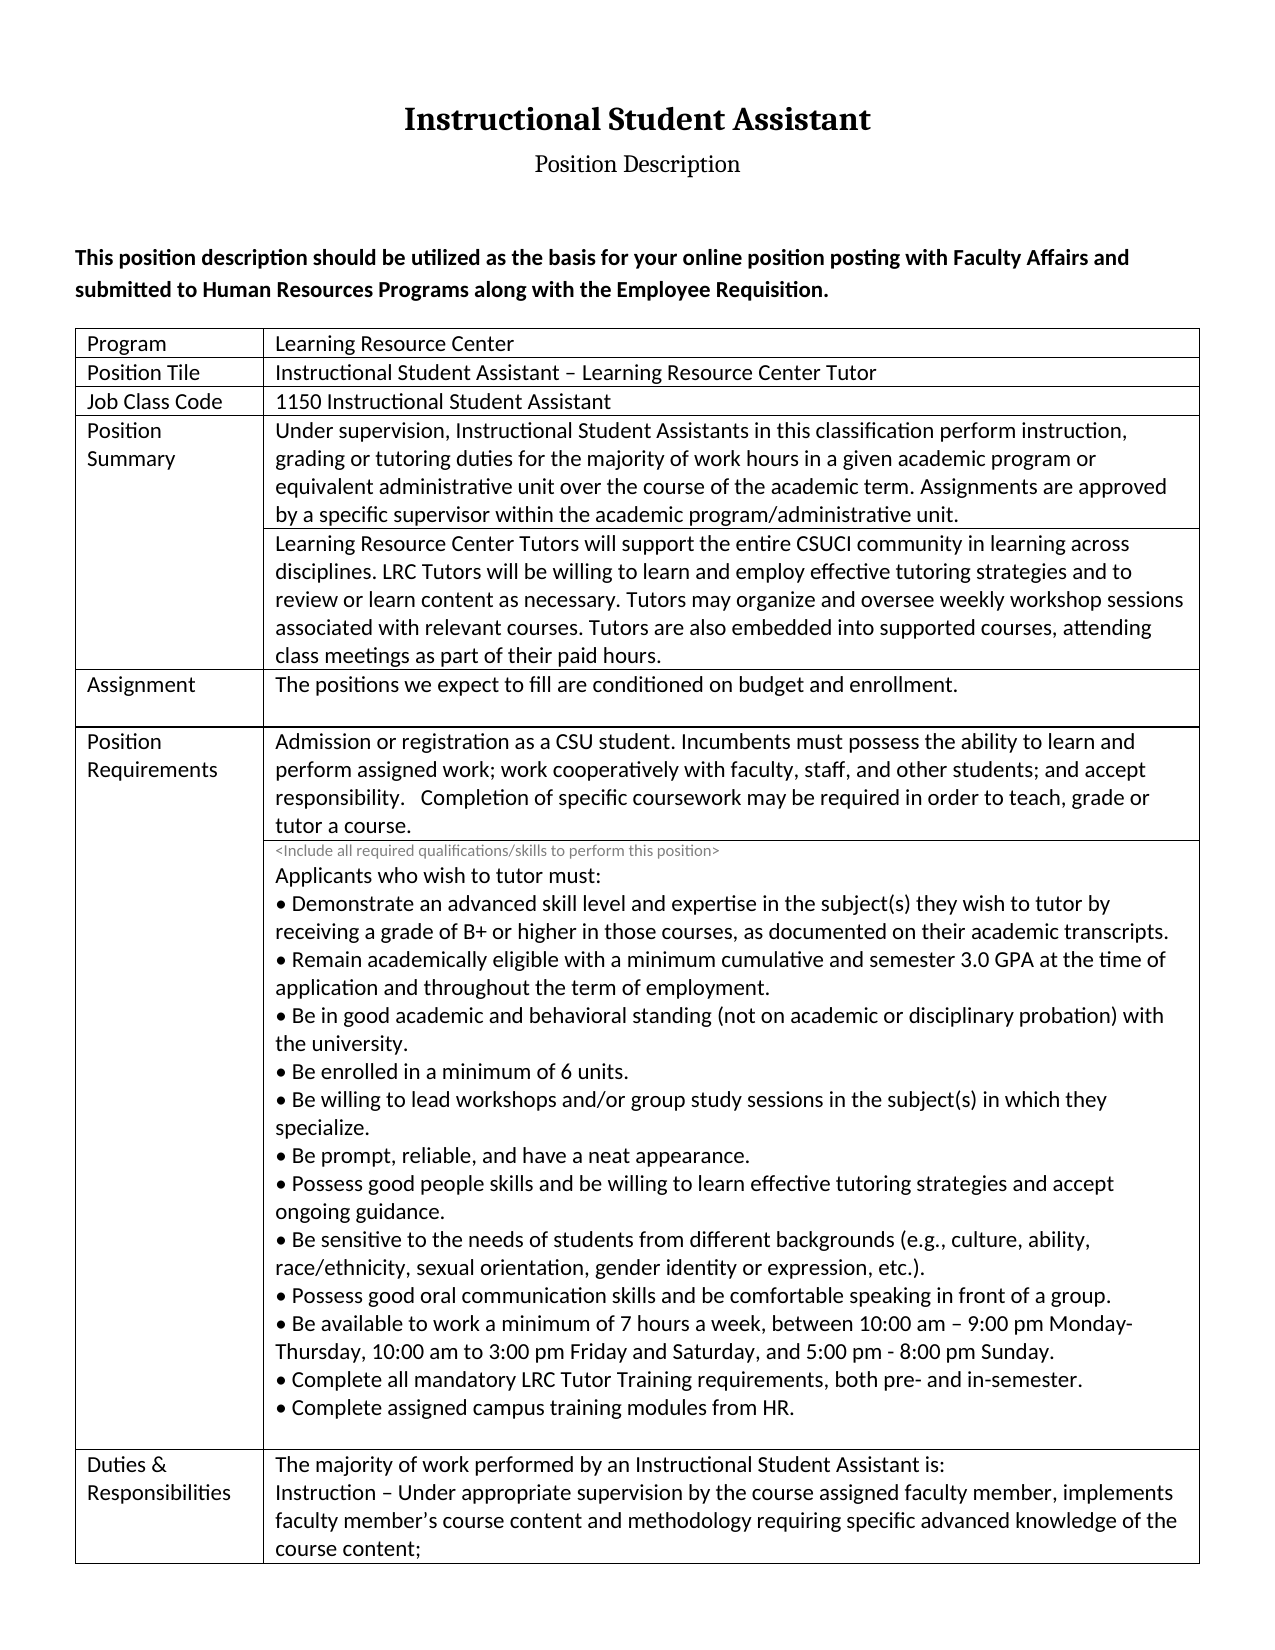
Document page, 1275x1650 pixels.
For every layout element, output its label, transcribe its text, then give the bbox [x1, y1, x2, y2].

text This position description should be utilized as the basis for your online position posting with Faculty Affairs and submitted to Human Resources Programs along with the Employee Requisition. [75, 243, 1200, 303]
table_cell Instructional Student Assistant – Learning Resource Center Tutor [264, 358, 1199, 386]
table_cell Assignment [76, 670, 263, 726]
table_cell Position Requirements [76, 728, 263, 1449]
table_cell <Include all required qualifications/skills to perform this position> Applicants who wish to tutor must: • Demonstrate an advanced skill level and expertise in the subject(s) they wish to tutor by receiving a grade of B+ or higher in those courses, as documented on their academic transcripts. • Remain academically eligible with a minimum cumulative and semester 3.0 GPA at the time of application and throughout the term of employment. • Be in good academic and behavioral standing (not on academic or disciplinary probation) with the university. • Be enrolled in a minimum of 6 units. • Be willing to lead workshops and/or group study sessions in the subject(s) in which they specialize. • Be prompt, reliable, and have a neat appearance. • Possess good people skills and be willing to learn effective tutoring strategies and accept ongoing guidance. • Be sensitive to the needs of students from different backgrounds (e.g., culture, ability, race/ethnicity, sexual orientation, gender identity or expression, etc.). • Possess good oral communication skills and be comfortable speaking in front of a group. • Be available to work a minimum of 7 hours a week, between 10:00 am – 9:00 pm Monday-Thursday, 10:00 am to 3:00 pm Friday and Saturday, and 5:00 pm - 8:00 pm Sunday. • Complete all mandatory LRC Tutor Training requirements, both pre- and in-semester. • Complete assigned campus training modules from HR. [264, 841, 1199, 1449]
table_cell Admission or registration as a CSU student. Incumbents must possess the ability to learn and perform assigned work; work cooperatively with faculty, staff, and other students; and accept responsibility. Completion of specific coursework may be required in order to teach, grade or tutor a course. [264, 728, 1199, 839]
table_cell Under supervision, Instructional Student Assistants in this classification perform instruction, grading or tutoring duties for the majority of work hours in a given academic program or equivalent administrative unit over the course of the academic term. Assignments are approved by a specific supervisor within the academic program/administrative unit. [264, 416, 1199, 528]
table_cell Position Summary [76, 416, 263, 669]
table_cell Position Tile [76, 358, 263, 386]
table_cell Job Class Code [76, 387, 263, 415]
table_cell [76, 1450, 263, 1562]
table_cell The positions we expect to fill are conditioned on budget and enrollment. [264, 670, 1199, 726]
subtitle Position Description [75, 150, 1200, 179]
table_header Learning Resource Center [264, 329, 1199, 357]
title Instructional Student Assistant [75, 100, 1200, 138]
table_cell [264, 1450, 1199, 1562]
table_cell Learning Resource Center Tutors will support the entire CSUCI community in learning across disciplines. LRC Tutors will be willing to learn and employ effective tutoring strategies and to review or learn content as necessary. Tutors may organize and oversee weekly workshop sessions associated with relevant courses. Tutors are also embedded into supported courses, attending class meetings as part of their paid hours. [264, 529, 1199, 669]
table_cell [264, 387, 1199, 415]
table_header Program [76, 329, 263, 357]
